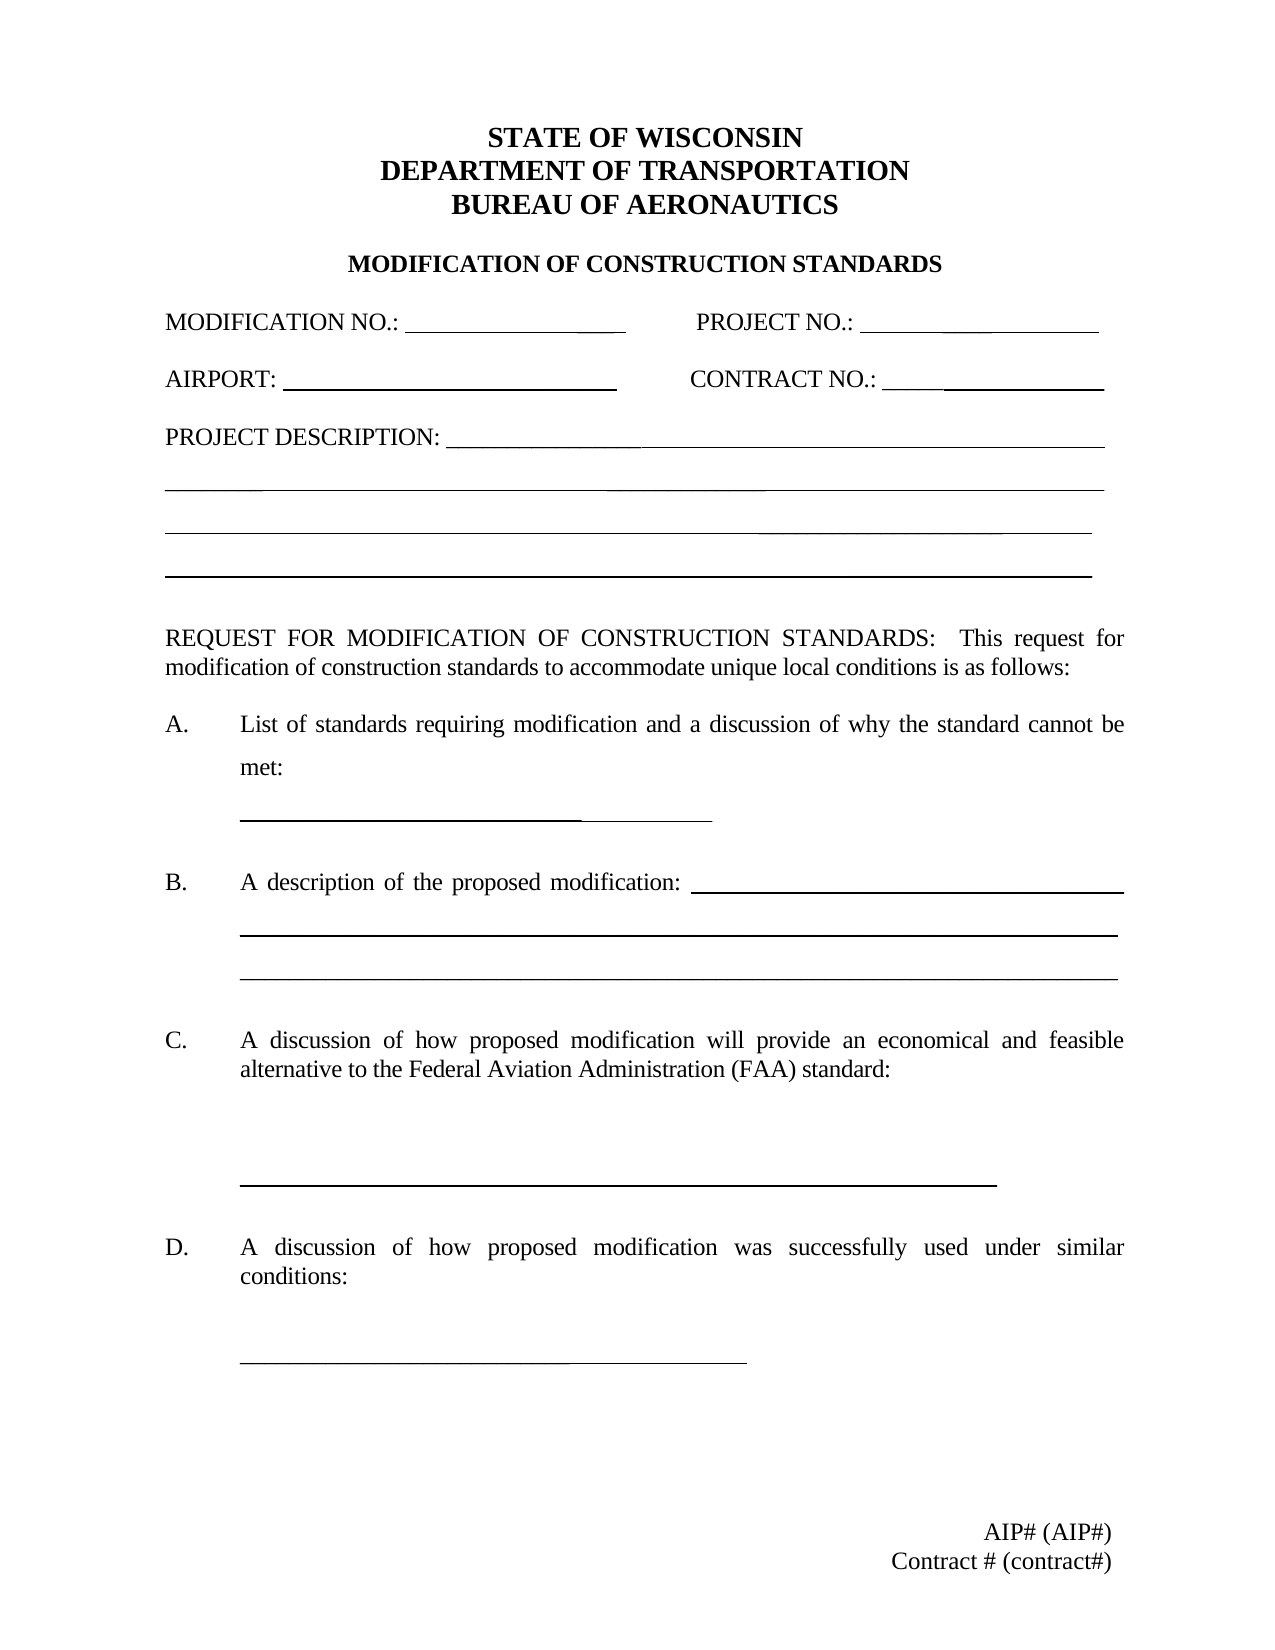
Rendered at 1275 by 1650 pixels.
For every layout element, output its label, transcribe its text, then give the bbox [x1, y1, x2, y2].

text BUREAU OF AERONAUTICS [165, 187, 1125, 221]
text MODIFICATION OF CONSTRUCTION STANDARDS [165, 249, 1125, 278]
text MODIFICATION NO.: ___ PROJECT NO.: ____ [165, 307, 1125, 336]
text PROJECT DESCRIPTION: ________________ [165, 422, 1125, 451]
text ____________________ [165, 551, 1125, 580]
text ____________________ [165, 508, 1125, 537]
text ___________________________ [165, 1290, 1125, 1367]
list List of standards requiring modification and a discussion of why the standard cannot be met: ____________________________ [165, 709, 1125, 824]
text AIRPORT: _____ CONTRACT NO.: _____ [165, 364, 1125, 393]
text B. A description of the proposed modification: _________________________ ________________________________________________________________________________________________________________________________________________ [165, 867, 1125, 982]
text C. A discussion of how proposed modification will provide an economical and feasible alternative to the Federal Aviation Administration (FAA) standard: [165, 1026, 1125, 1083]
text ___________________________ [165, 1112, 1125, 1189]
text DEPARTMENT OF TRANSPORTATION [165, 153, 1125, 187]
text D. A discussion of how proposed modification was successfully used under similar conditions: [165, 1232, 1125, 1290]
text REQUEST FOR MODIFICATION OF CONSTRUCTION STANDARDS: This request for modification of construction standards to accommodate unique local conditions is as follows: [165, 623, 1125, 681]
text STATE OF WISCONSIN [165, 120, 1125, 153]
text ________ _____________ [165, 465, 1125, 494]
